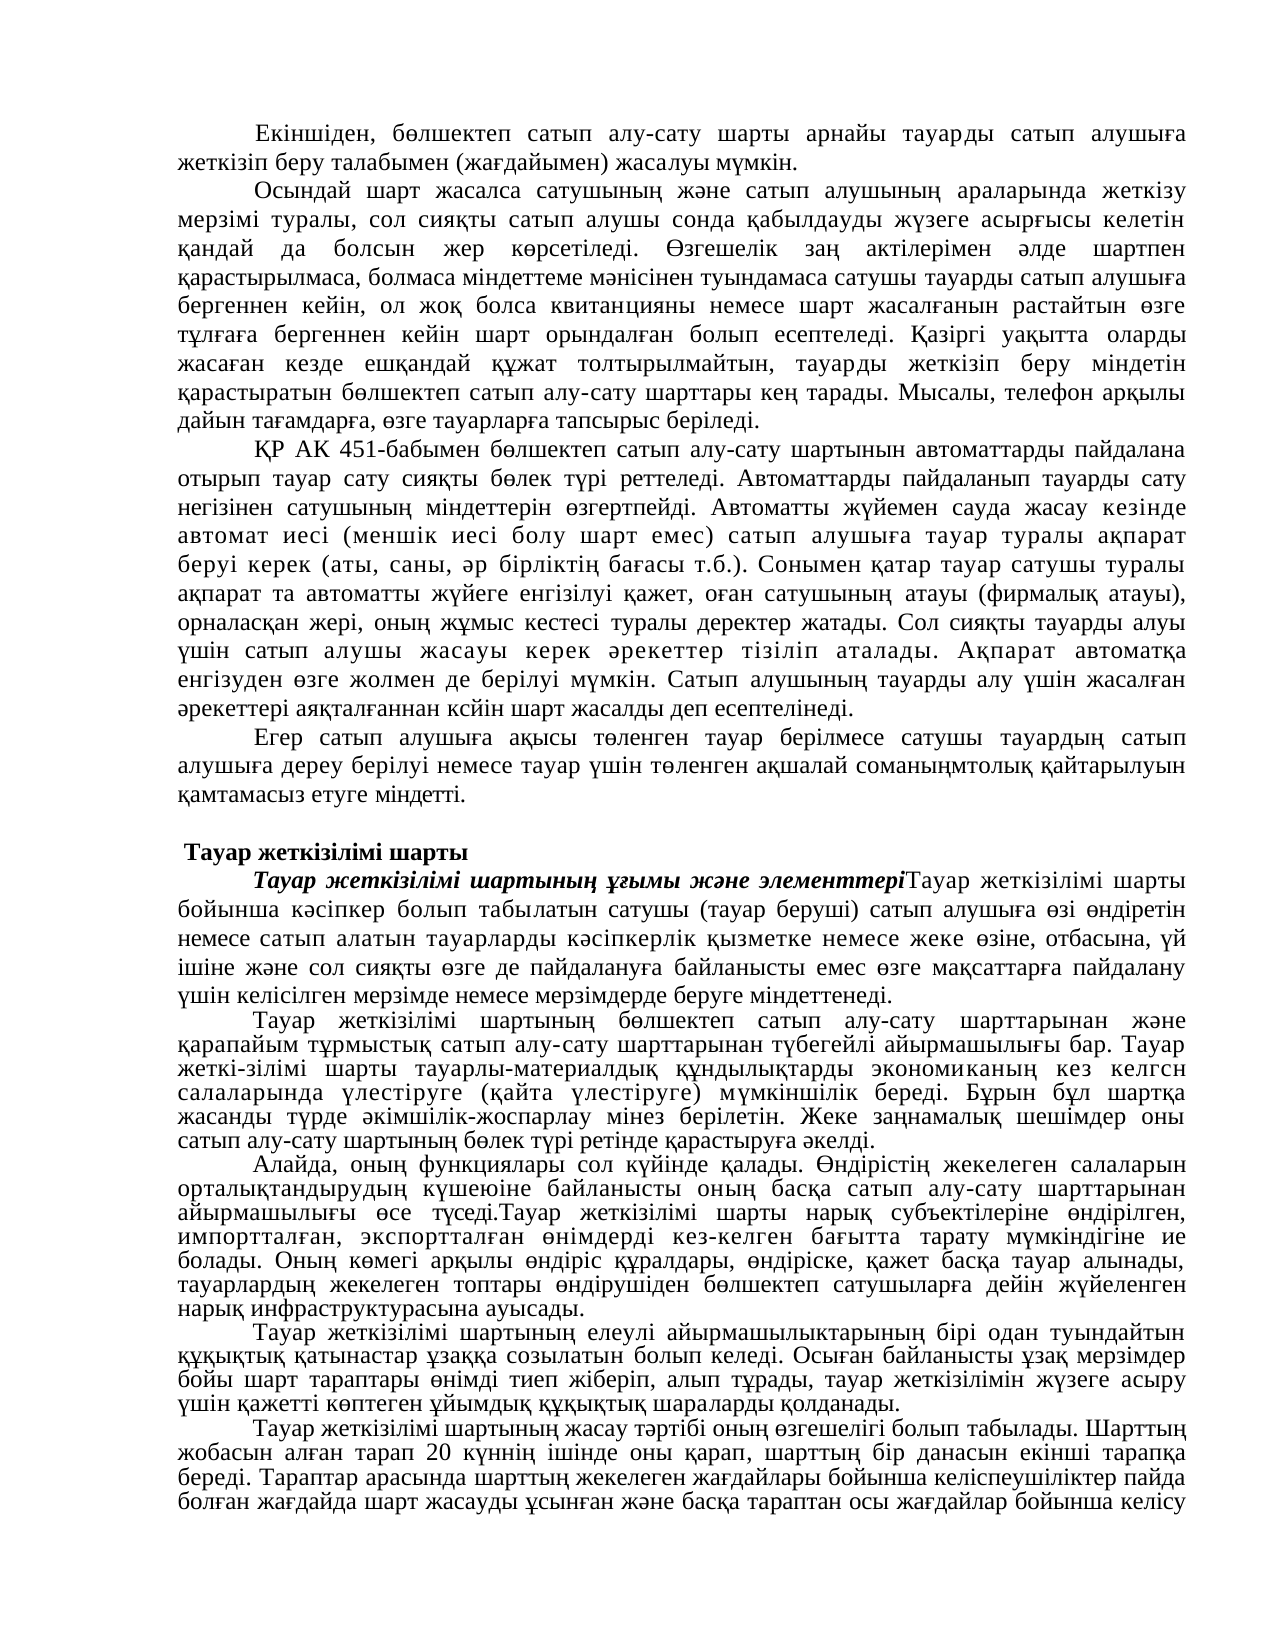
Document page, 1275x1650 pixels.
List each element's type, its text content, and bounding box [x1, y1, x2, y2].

text Тауар жеткізілімі шартының елеулі айырмашылыктарының бірі одан туындайтын құқықтық қатынастар ұзаққа созылатын болып келеді. Осыған байланысты ұзақ мерзімдер бойы шарт тараптары өнімді тиеп жіберіп, алып тұрады, тауар жеткізілімін жүзеге асыру үшін қажетті көптеген ұйымдық құқықтық шараларды қолданады. [177, 1321, 1186, 1417]
text Егер сатып алушыға ақысы төленген тауар берілмесе сатушы тауардың сатып алушыға дереу берілуі немесе тауар үшін төленген ақшалай соманыңмтолық қайтарылуын қамтамасыз етуге міндетті. [177, 722, 1186, 808]
text Екіншіден, бөлшектеп сатып алу-сату шарты арнайы тауарды сатып алушыға жеткізіп беру талабымен (жағдайымен) жасалуы мүмкін. [177, 118, 1186, 176]
text Алайда, оның функциялары сол күйінде қалады. Өндірістің жекелеген салаларын орталықтандырудың күшеюіне байланысты оның басқа сатып алу-сату шарттарынан айырмашылығы өсе түседі.Тауар жеткізілімі шарты нарық субъектілеріне өндірілген, импортталған, экспортталған өнімдерді кез-келген бағытта тарату мүмкіндігіне ие болады. Оның көмегі арқылы өндіріс құралдары, өндіріске, қажет басқа тауар алынады, тауарлардың жекелеген топтары өндірушіден бөлшектеп сатушыларға дейін жүйеленген нарық инфраструктурасына ауысады. [177, 1153, 1186, 1321]
text ҚР АК 451-бабымен бөлшектеп сатып алу-сату шартынын автоматтарды пайдалана отырып тауар сату сияқты бөлек түрі реттеледі. Автоматтарды пайдаланып тауарды сату негізінен сатушының міндеттерін өзгертпейді. Автоматты жүйемен сауда жасау кезінде автомат иесі (меншік иесі болу шарт емес) сатып алушыға тауар туралы ақпарат беруі керек (аты, саны, әр бірліктің бағасы т.б.). Сонымен қатар тауар сатушы туралы ақпарат та автоматты жүйеге енгізілуі қажет, оған сатушының атауы (фирмалық атауы), орналасқан жері, оның жұмыс кестесі туралы деректер жатады. Сол сияқты тауарды алуы үшін сатып алушы жасауы керек әрекеттер тізіліп аталады. Ақпарат автоматқа енгізуден өзге жолмен де берілуі мүмкін. Сатып алушының тауарды алу үшін жасалған әрекеттері аяқталғаннан ксйін шарт жасалды деп есептелінеді. [177, 434, 1186, 722]
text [177, 1417, 1186, 1514]
text Тауар жеткізілімі шарты [177, 837, 1186, 866]
text Тауар жеткізілімі шартының бөлшектеп сатып алу-сату шарттарынан және қарапайым тұрмыстық сатып алу-сату шарттарынан түбегейлі айырмашылығы бар. Тауар жеткі-зілімі шарты тауарлы-материалдық құндылықтарды экономиканың кез келгсн салаларында үлестіруге (қайта үлестіруге) мүмкіншілік береді. Бұрын бұл шартқа жасанды түрде әкімшілік-жоспарлау мінез берілетін. Жеке заңнамалық шешімдер оны сатып алу-сату шартының бөлек түрі ретінде қарастыруға әкелді. [177, 1009, 1186, 1153]
text Тауар жеткізілімі шартының ұғымы және элементтеріТауар жеткізілімі шарты бойынша кәсіпкер болып табылатын сатушы (тауар беруші) сатып алушыға өзі өндіретін немесе сатып алатын тауарларды кәсіпкерлік қызметке немесе жеке өзіне, отбасына, үй ішіне және сол сияқты өзге де пайдалануға байланысты емес өзге мақсаттарға пайдалану үшін келісілген мерзімде немесе мерзімдерде беруге міндеттенеді. [177, 866, 1186, 1009]
text Осындай шарт жасалса сатушының және сатып алушының араларында жеткізу мерзімі туралы, сол сияқты сатып алушы сонда қабылдауды жүзеге асырғысы келетін қандай да болсын жер көрсетіледі. Өзгешелік заң актілерімен әлде шартпен қарастырылмаса, болмаса міндеттеме мәнісінен туындамаса сатушы тауарды сатып алушыға бергеннен кейін, ол жоқ болса квитанцияны немесе шарт жасалғанын растайтын өзге тұлғаға бергеннен кейін шарт орындалған болып есептеледі. Қазіргі уақытта оларды жасаған кезде ешқандай құжат толтырылмайтын, тауарды жеткізіп беру міндетін қарастыратын бөлшектеп сатып алу-сату шарттары кең тарады. Мысалы, телефон арқылы дайын тағамдарға, өзге тауарларға тапсырыс беріледі. [177, 176, 1186, 434]
